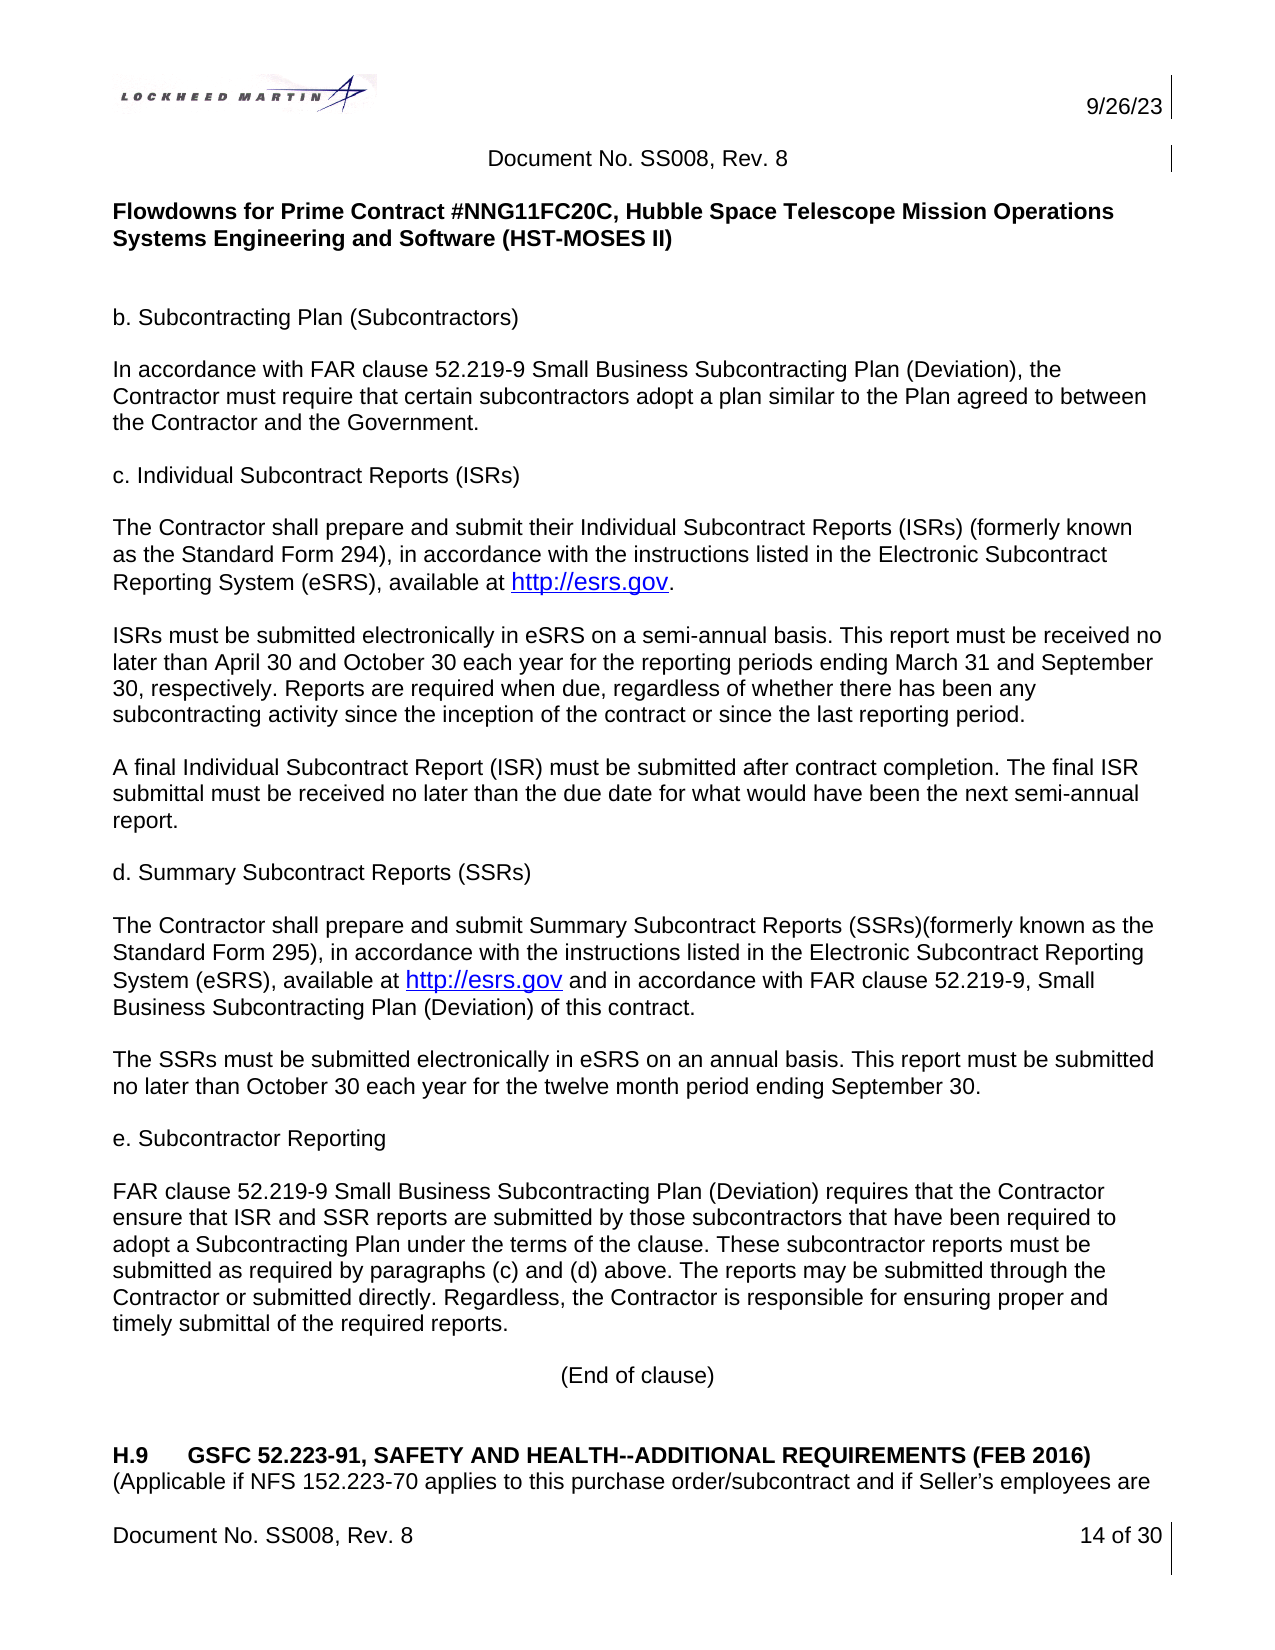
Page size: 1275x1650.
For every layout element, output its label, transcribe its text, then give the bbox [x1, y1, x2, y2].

text A final Individual Subcontract Report (ISR) must be submitted after contract completion. The final ISR submittal must be received no later than the due date for what would have been the next semi-annual report. [112, 754, 1162, 833]
text c. Individual Subcontract Reports (ISRs) [112, 462, 1162, 488]
text The SSRs must be submitted electronically in eSRS on an annual basis. This report must be submitted no later than October 30 each year for the twelve month period ending September 30. [112, 1046, 1162, 1099]
text The Contractor shall prepare and submit their Individual Subcontract Reports (ISRs) (formerly known as the Standard Form 294), in accordance with the instructions listed in the Electronic Subcontract Reporting System (eSRS), available at http://esrs.gov. [112, 514, 1162, 596]
text In accordance with FAR clause 52.219-9 Small Business Subcontracting Plan (Deviation), the Contractor must require that certain subcontractors adopt a plan similar to the Plan agreed to between the Contractor and the Government. [112, 356, 1162, 435]
picture [112, 74, 377, 114]
text e. Subcontractor Reporting [112, 1125, 1162, 1152]
text ISRs must be submitted electronically in eSRS on a semi-annual basis. This report must be received no later than April 30 and October 30 each year for the reporting periods ending March 31 and September 30, respectively. Reports are required when due, regardless of whether there has been any subcontracting activity since the inception of the contract or since the last reporting period. [112, 622, 1162, 728]
text (End of clause) [112, 1362, 1162, 1389]
text The Contractor shall prepare and submit Summary Subcontract Reports (SSRs)(formerly known as the Standard Form 295), in accordance with the instructions listed in the Electronic Subcontract Reporting System (eSRS), available at http://esrs.gov and in accordance with FAR clause 52.219-9, Small Business Subcontracting Plan (Deviation) of this contract. [112, 912, 1162, 1020]
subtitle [112, 1442, 1162, 1494]
text b. Subcontracting Plan (Subcontractors) [112, 303, 1162, 330]
text FAR clause 52.219-9 Small Business Subcontracting Plan (Deviation) requires that the Contractor ensure that ISR and SSR reports are submitted by those subcontractors that have been required to adopt a Subcontracting Plan under the terms of the clause. These subcontractor reports must be submitted as required by paragraphs (c) and (d) above. The reports may be submitted through the Contractor or submitted directly. Regardless, the Contractor is responsible for ensuring proper and timely submittal of the required reports. [112, 1178, 1162, 1336]
text d. Summary Subcontract Reports (SSRs) [112, 859, 1162, 886]
